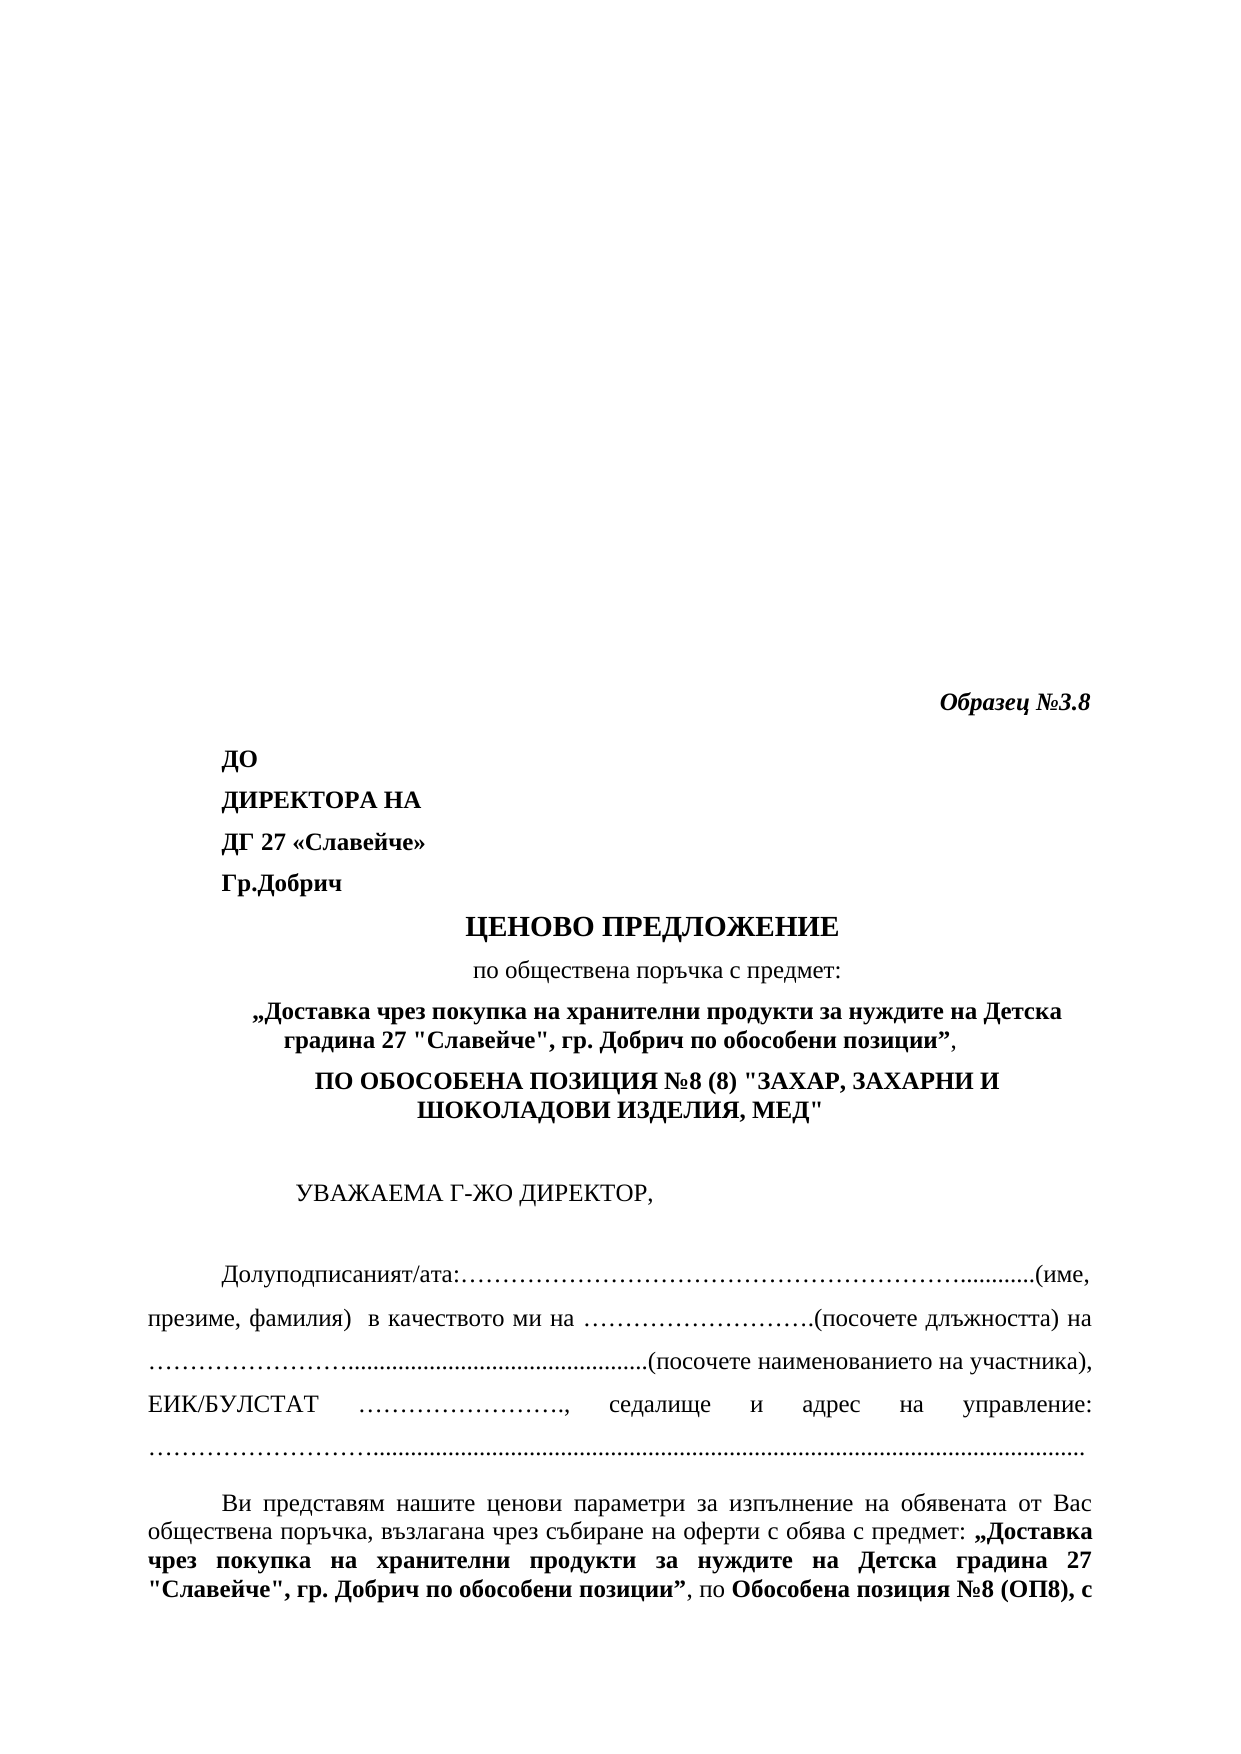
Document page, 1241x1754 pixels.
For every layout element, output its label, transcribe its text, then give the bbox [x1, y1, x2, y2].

text ДО [148, 744, 1093, 773]
text ПО ОБОСОБЕНА ПОЗИЦИЯ №8 (8) "ЗАХАР, ЗАХАРНИ И ШОКОЛАДОВИ ИЗДЕЛИЯ, МЕД" [148, 1066, 1093, 1124]
text УВАЖАЕМА Г-ЖО ДИРЕКТОР, [148, 1178, 1093, 1206]
text ДИРЕКТОРА НА [148, 785, 1093, 814]
text по обществена поръчка с предмет: [148, 955, 1093, 984]
text Образец №3.8 [148, 687, 1093, 716]
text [148, 1488, 1093, 1603]
text Гр.Добрич [148, 868, 1093, 897]
text ЦЕНОВО ПРЕДЛОЖЕНИЕ [148, 909, 1093, 943]
text „Доставка чрез покупка на хранителни продукти за нуждите на Детска градина 27 "Славейче", гр. Добрич по обособени позиции”, [148, 996, 1093, 1054]
text Долуподписаният/ата:……………………………………………………............(име, презиме, фамилия) в качеството ми на ……………………….(посочете длъжността) на ……………………................................................(посочете наименованието на участника), ЕИК/БУЛСТАТ ……………………., седалище и адрес на управление: ……………………….................................................................................................................. [148, 1259, 1093, 1461]
text ДГ 27 «Славейче» [148, 827, 1093, 855]
